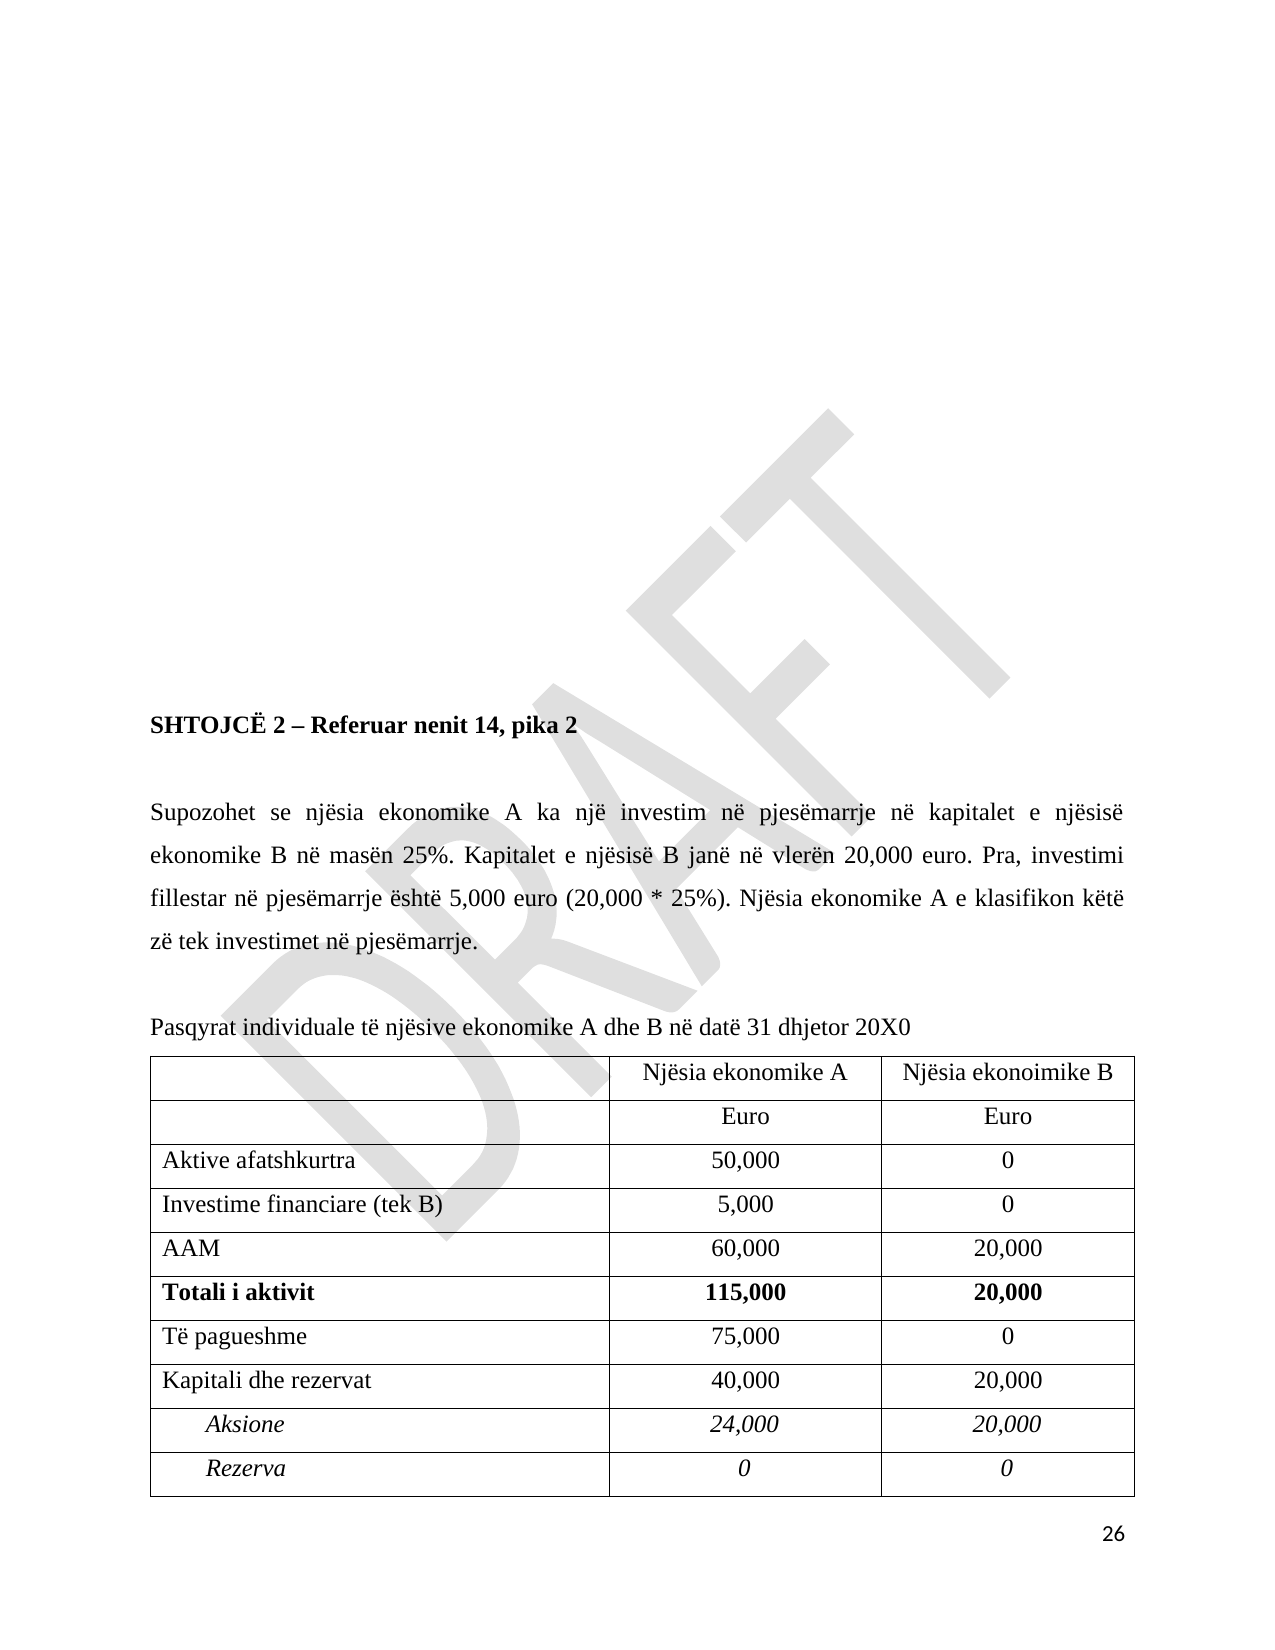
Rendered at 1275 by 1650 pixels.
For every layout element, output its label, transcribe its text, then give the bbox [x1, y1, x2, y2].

table_cell Aktive afatshkurtra [151, 1145, 609, 1188]
table_cell 115,000 [610, 1277, 881, 1320]
text Pasqyrat individuale të njësive ekonomike A dhe B në datë 31 dhjetor 20X0 [150, 1012, 1125, 1041]
table_cell 5,000 [610, 1189, 881, 1232]
table_cell 20,000 [882, 1409, 1134, 1452]
table_cell 0 [610, 1453, 881, 1496]
table_cell 0 [882, 1189, 1134, 1232]
table_cell AAM [151, 1233, 609, 1276]
table_cell 50,000 [610, 1145, 881, 1188]
table_cell 24,000 [610, 1409, 881, 1452]
table_header Njësia ekonomike A [610, 1057, 881, 1100]
table_cell Rezerva [151, 1453, 609, 1496]
table_header Njësia ekonoimike B [882, 1057, 1134, 1100]
table_cell 0 [882, 1321, 1134, 1364]
text SHTOJCË 2 – Referuar nenit 14, pika 2 [150, 711, 1125, 739]
table_cell 40,000 [610, 1365, 881, 1408]
table_cell 60,000 [610, 1233, 881, 1276]
table_cell [151, 1101, 609, 1144]
table_cell 20,000 [882, 1233, 1134, 1276]
table_cell Euro [610, 1101, 881, 1144]
table_cell Totali i aktivit [151, 1277, 609, 1320]
table_cell Aksione [151, 1409, 609, 1452]
text Supozohet se njësia ekonomike A ka një investim në pjesëmarrje në kapitalet e njësisë ekonomike B në masën 25%. Kapitalet e njësisë B janë në vlerën 20,000 euro. Pra, investimi fillestar në pjesëmarrje është 5,000 euro (20,000 * 25%). Njësia ekonomike A e klasifikon këtë zë tek investimet në pjesëmarrje. [150, 797, 1125, 955]
table_cell Të pagueshme [151, 1321, 609, 1364]
table_cell Euro [882, 1101, 1134, 1144]
table_cell 20,000 [882, 1277, 1134, 1320]
table_cell 75,000 [610, 1321, 881, 1364]
table_cell 20,000 [882, 1365, 1134, 1408]
table_header [151, 1057, 609, 1100]
table_cell Investime financiare (tek B) [151, 1189, 609, 1232]
table_cell 0 [882, 1453, 1134, 1496]
table_cell Kapitali dhe rezervat [151, 1365, 609, 1408]
table_cell 0 [882, 1145, 1134, 1188]
